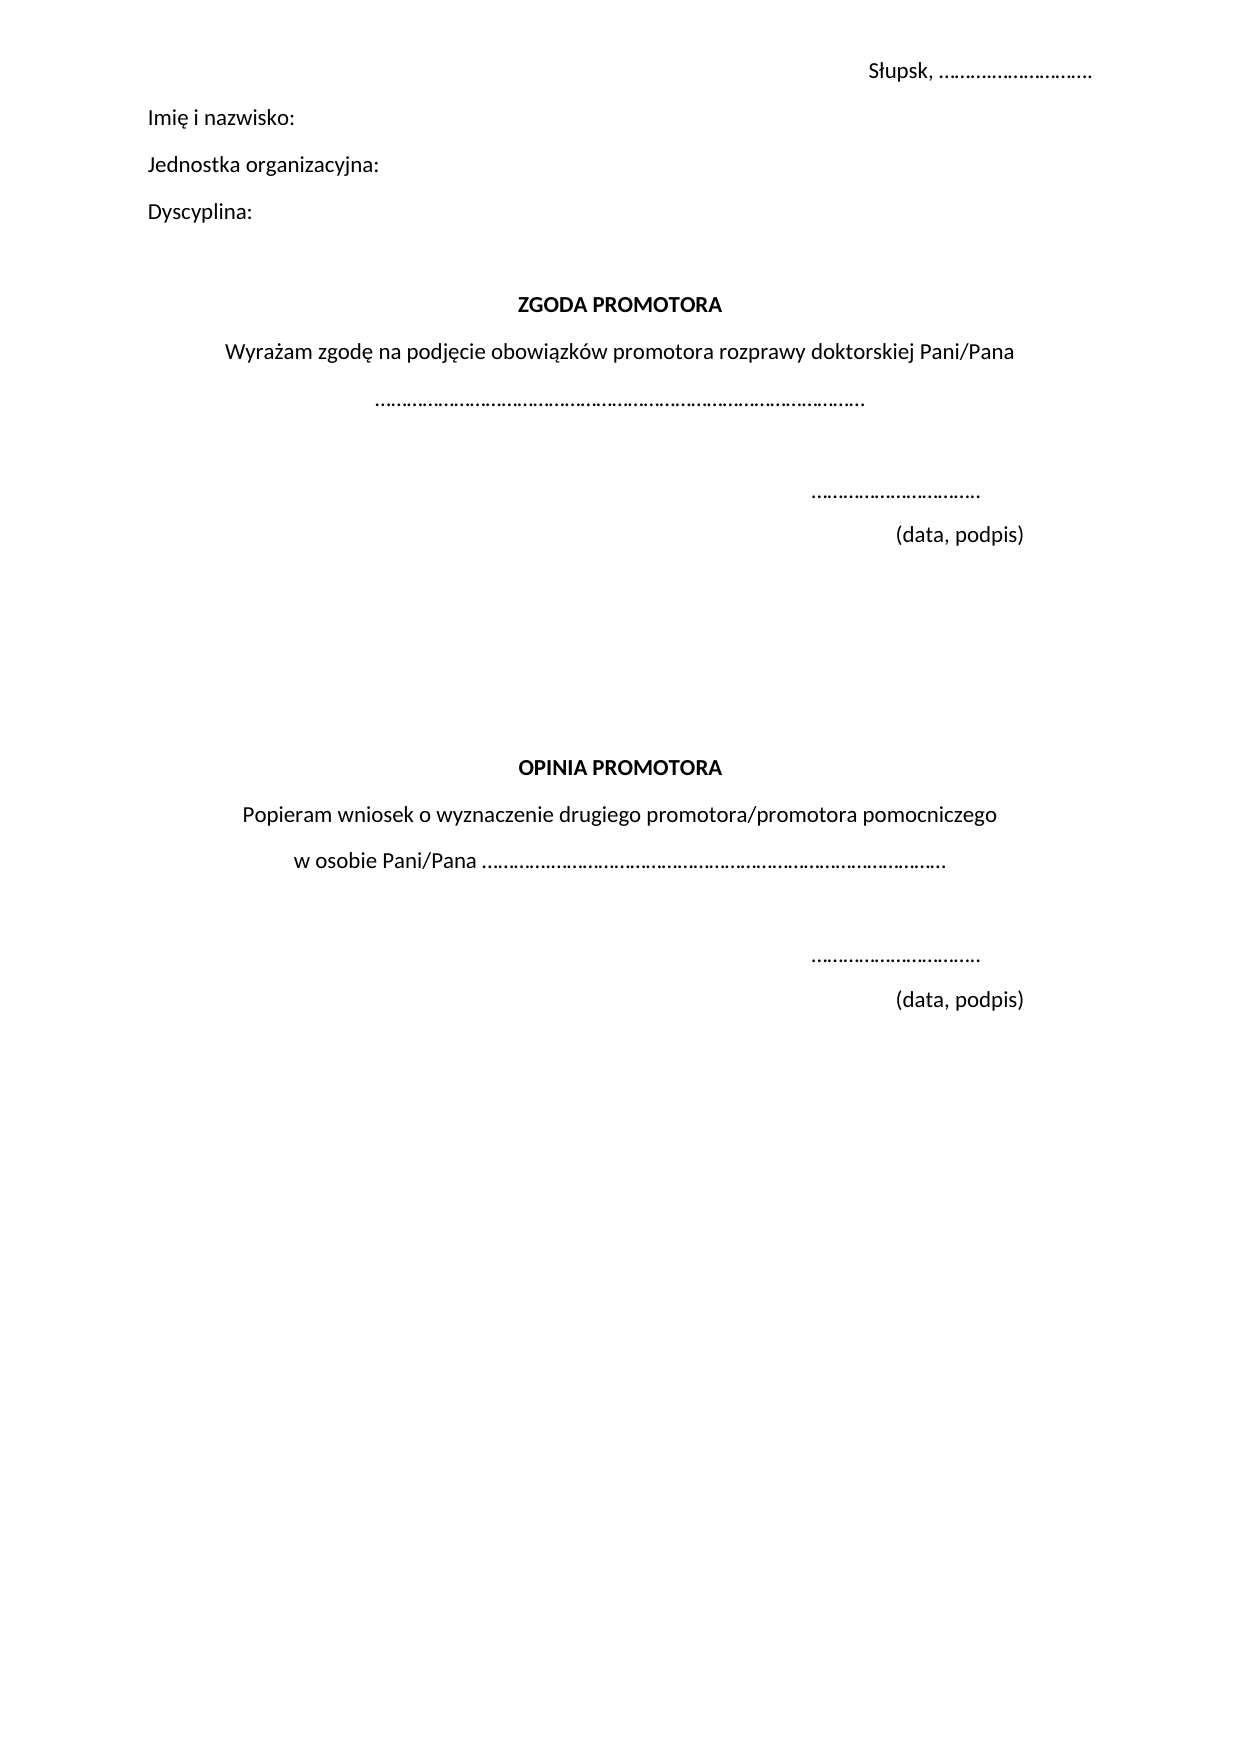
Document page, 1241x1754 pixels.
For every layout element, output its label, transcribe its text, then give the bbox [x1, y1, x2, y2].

text Jednostka organizacyjna: [148, 150, 1093, 178]
text (data, podpis) [885, 521, 1093, 549]
text ………………………….. [811, 940, 1093, 968]
text ………………………….. [811, 476, 1093, 504]
text w osobie Pani/Pana ………….………………………………………………………………… [148, 847, 1093, 874]
text Imię i nazwisko: [148, 103, 1093, 131]
text ZGODA PROMOTORA [148, 291, 1093, 319]
text (data, podpis) [885, 985, 1093, 1013]
text Popieram wniosek o wyznaczenie drugiego promotora/promotora pomocniczego [148, 800, 1093, 828]
text Dyscyplina: [148, 197, 1093, 225]
text OPINIA PROMOTORA [148, 753, 1093, 781]
text ………………………………………………………………………………… [148, 384, 1093, 412]
text Wyrażam zgodę na podjęcie obowiązków promotora rozprawy doktorskiej Pani/Pana [148, 337, 1093, 366]
text Słupsk, ……….………………. [148, 56, 1093, 84]
